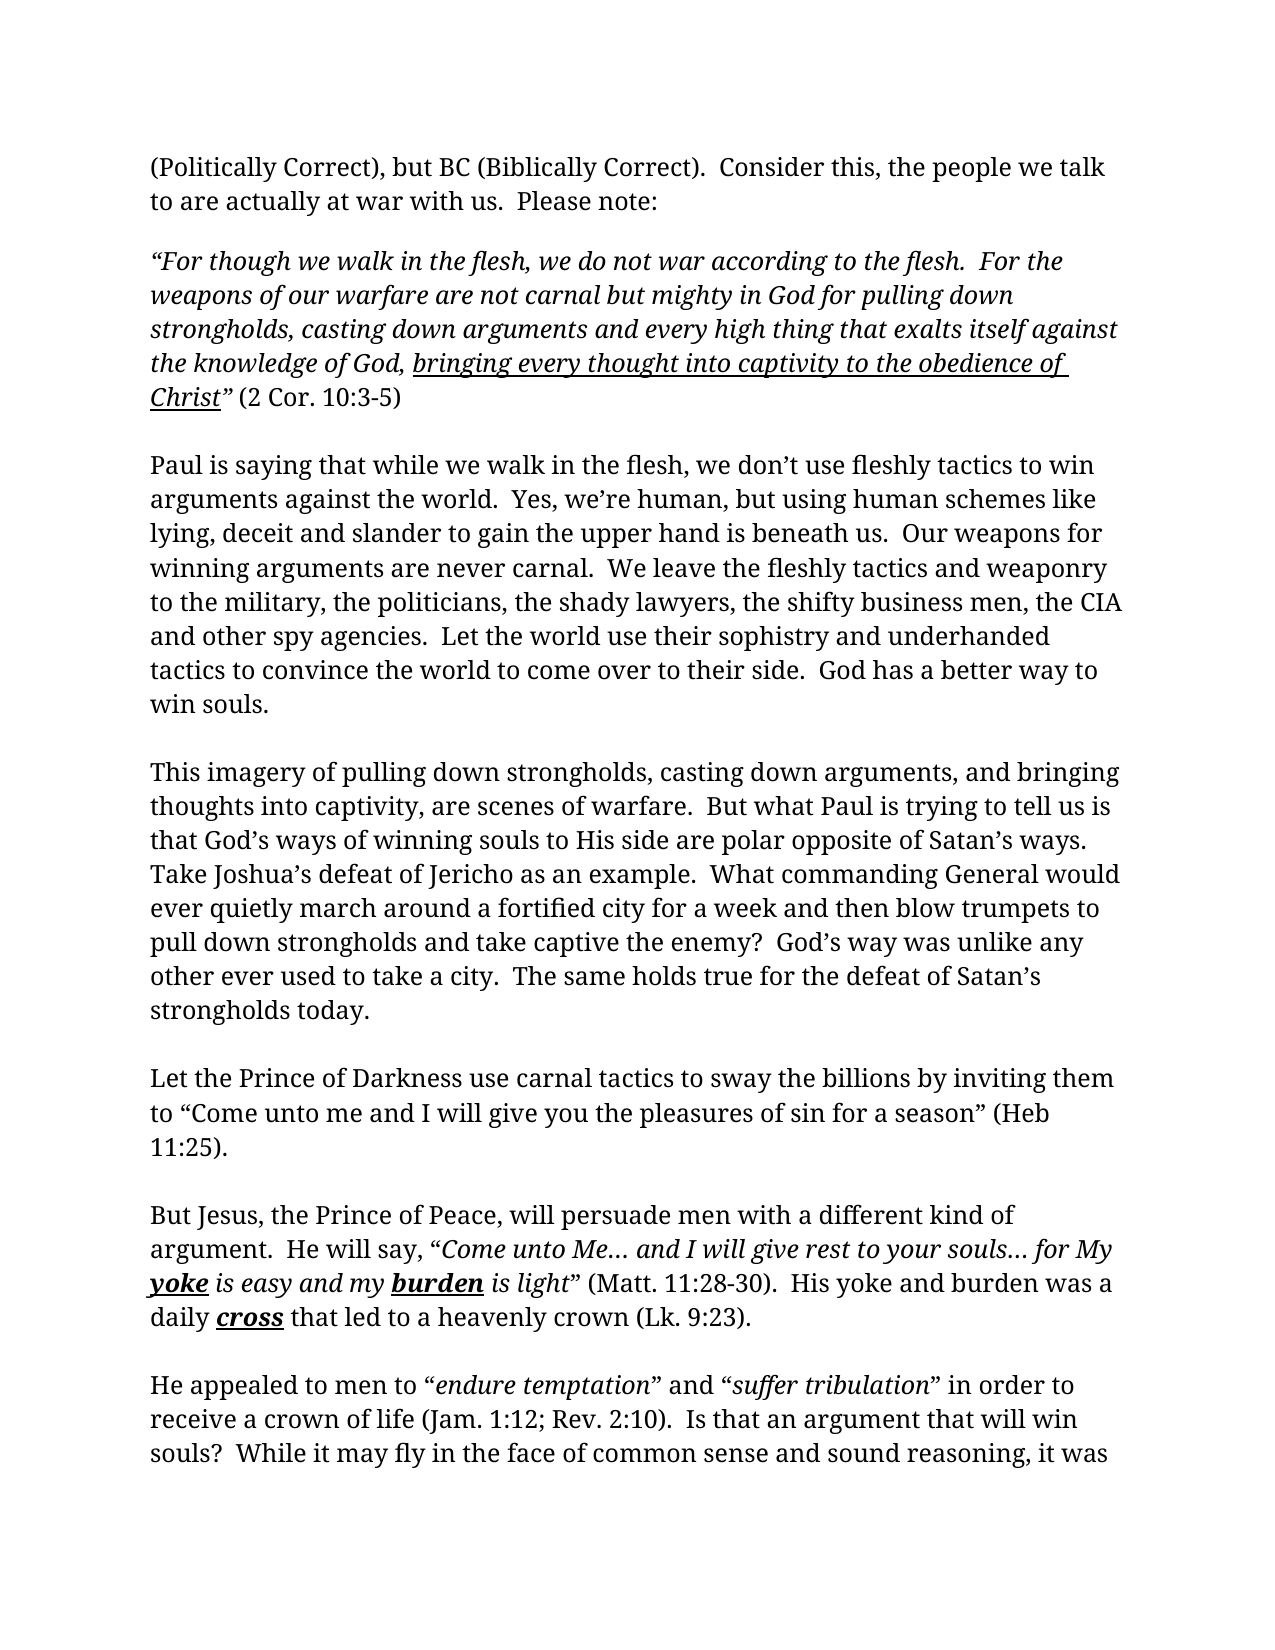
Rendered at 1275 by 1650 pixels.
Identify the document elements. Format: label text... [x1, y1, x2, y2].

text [150, 150, 1125, 218]
text This imagery of pulling down strongholds, casting down arguments, and bringing thoughts into captivity, are scenes of warfare. But what Paul is trying to tell us is that God’s ways of winning souls to His side are polar opposite of Satan’s ways. Take Joshua’s defeat of Jericho as an example. What commanding General would ever quietly march around a fortified city for a week and then blow trumpets to pull down strongholds and take captive the enemy? God’s way was unlike any other ever used to take a city. The same holds true for the defeat of Satan’s strongholds today. [150, 754, 1125, 1027]
text Paul is saying that while we walk in the flesh, we don’t use fleshly tactics to win arguments against the world. Yes, we’re human, but using human schemes like lying, deceit and slander to gain the upper hand is beneath us. Our weapons for winning arguments are never carnal. We leave the fleshly tactics and weaponry to the military, the politicians, the shady lawyers, the shifty business men, the CIA and other spy agencies. Let the world use their sophistry and underhanded tactics to convince the world to come over to their side. God has a better way to win souls. [150, 448, 1125, 721]
text But Jesus, the Prince of Peace, will persuade men with a different kind of argument. He will say, “Come unto Me… and I will give rest to your souls… for My yoke is easy and my burden is light” (Matt. 11:28-30). His yoke and burden was a daily cross that led to a heavenly crown (Lk. 9:23). [150, 1197, 1125, 1334]
text Let the Prince of Darkness use carnal tactics to sway the billions by inviting them to “Come unto me and I will give you the pleasures of sin for a season” (Heb 11:25). [150, 1061, 1125, 1163]
text “For though we walk in the flesh, we do not war according to the flesh. For the weapons of our warfare are not carnal but mighty in God for pulling down strongholds, casting down arguments and every high thing that exalts itself against the knowledge of God, bringing every thought into captivity to the obedience of Christ” (2 Cor. 10:3-5) [150, 244, 1125, 414]
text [150, 1368, 1125, 1470]
